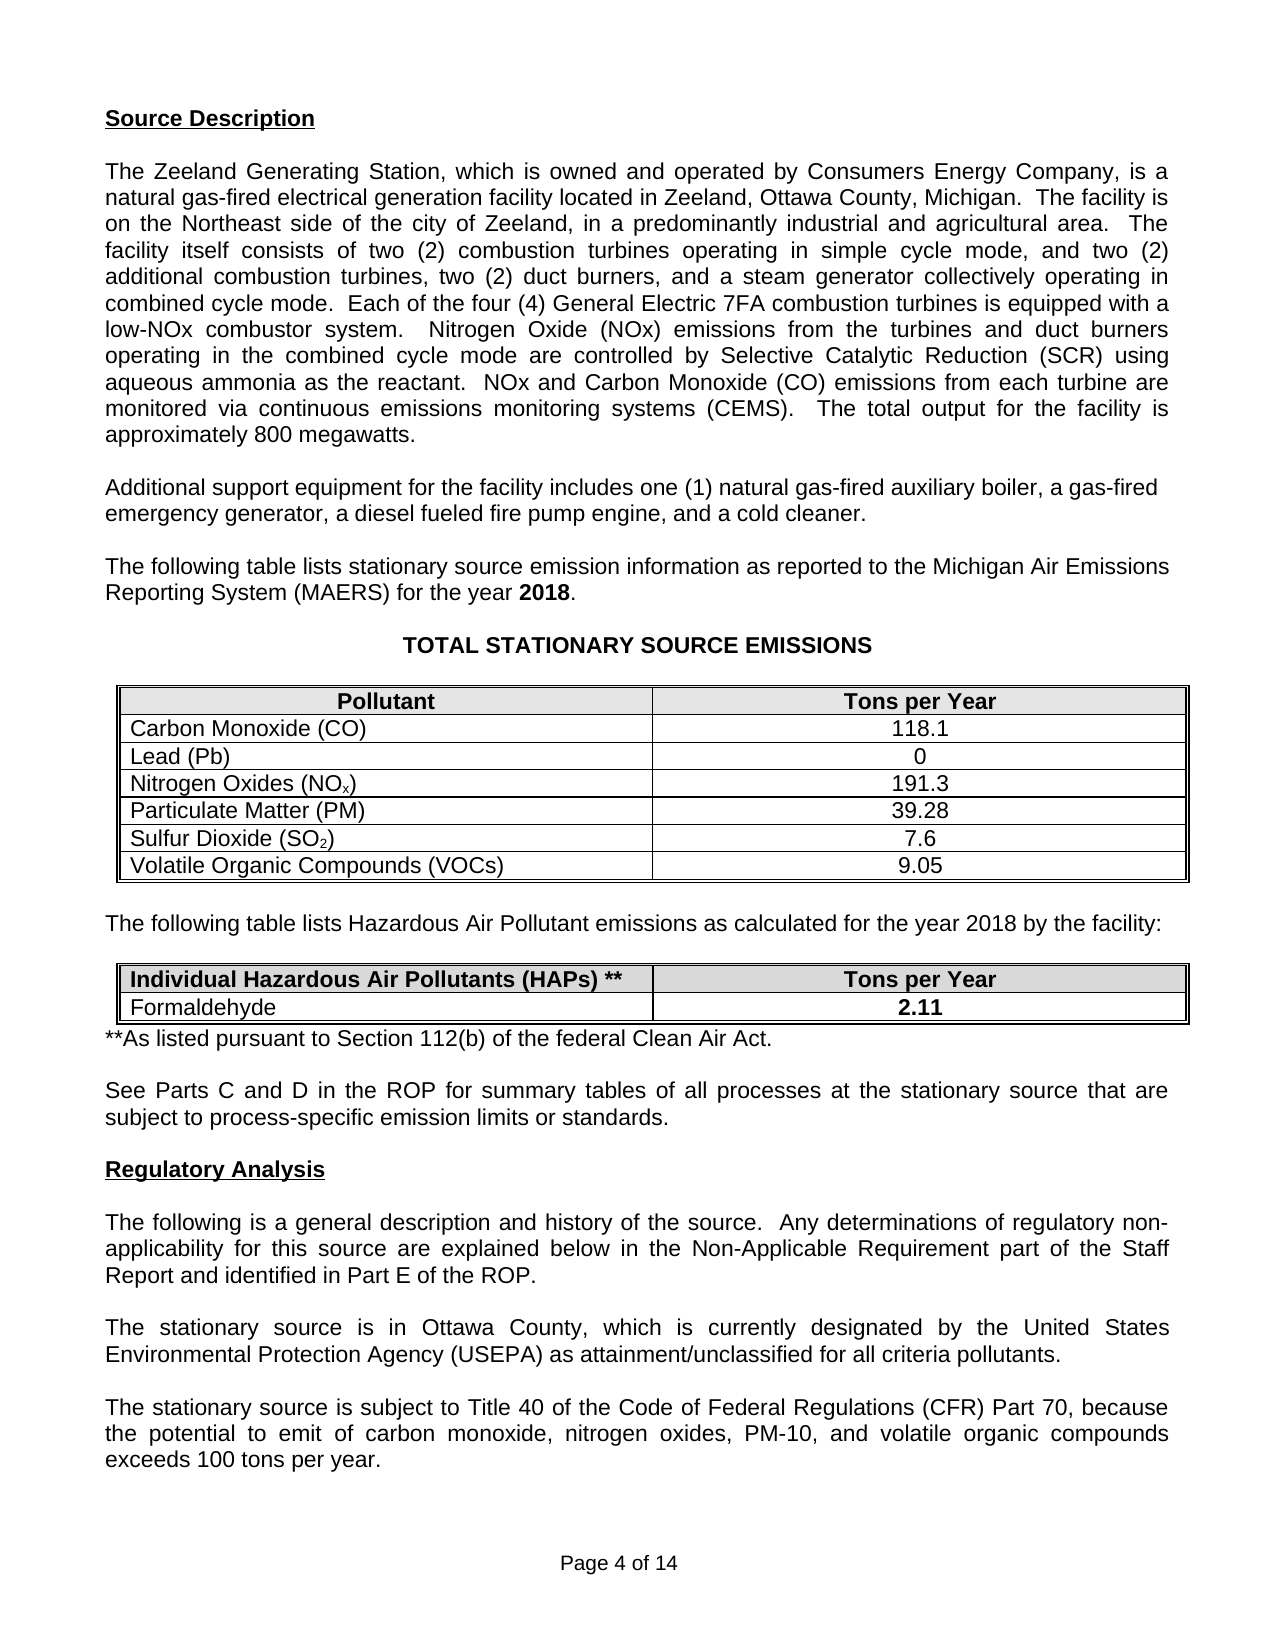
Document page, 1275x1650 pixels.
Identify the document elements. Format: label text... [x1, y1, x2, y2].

table_cell 9.05 [653, 852, 1185, 879]
table_cell 39.28 [653, 798, 1185, 824]
table_cell Sulfur Dioxide (SO2) [121, 825, 652, 851]
table_cell Formaldehyde [121, 993, 652, 1020]
text The stationary source is subject to Title 40 of the Code of Federal Regulations (CFR) Part 70, because the potential to emit of carbon monoxide, nitrogen oxides, PM-10, and volatile organic compounds exceeds 100 tons per year. [105, 1393, 1170, 1472]
text The stationary source is in Ottawa County, which is currently designated by the United States Environmental Protection Agency (USEPA) as attainment/unclassified for all criteria pollutants. [105, 1314, 1170, 1367]
table_cell 0 [653, 743, 1185, 769]
text Source Description [105, 105, 1170, 131]
table_cell 118.1 [653, 715, 1185, 742]
table_cell 2.11 [654, 993, 1185, 1020]
table_cell 191.3 [653, 770, 1185, 796]
text Additional support equipment for the facility includes one (1) natural gas-fired auxiliary boiler, a gas-fired emergency generator, a diesel fueled fire pump engine, and a cold cleaner. [105, 474, 1170, 527]
table_cell Particulate Matter (PM) [121, 798, 652, 824]
table_cell 7.6 [653, 825, 1185, 851]
text See Parts C and D in the ROP for summary tables of all processes at the stationary source that are subject to process-specific emission limits or standards. [105, 1077, 1170, 1130]
text TOTAL STATIONARY SOURCE EMISSIONS [105, 632, 1170, 658]
text The following table lists stationary source emission information as reported to the Michigan Air Emissions Reporting System (MAERS) for the year 2018. [105, 553, 1170, 606]
text Regulatory Analysis [105, 1156, 1170, 1183]
text The Zeeland Generating Station, which is owned and operated by Consumers Energy Company, is a natural gas-fired electrical generation facility located in Zeeland, Ottawa County, Michigan. The facility is on the Northeast side of the city of Zeeland, in a predominantly industrial and agricultural area. The facility itself consists of two (2) combustion turbines operating in simple cycle mode, and two (2) additional combustion turbines, two (2) duct burners, and a steam generator collectively operating in combined cycle mode. Each of the four (4) General Electric 7FA combustion turbines is equipped with a low-NOx combustor system. Nitrogen Oxide (NOx) emissions from the turbines and duct burners operating in the combined cycle mode are controlled by Selective Catalytic Reduction (SCR) using aqueous ammonia as the reactant. NOx and Carbon Monoxide (CO) emissions from each turbine are monitored via continuous emissions monitoring systems (CEMS). The total output for the facility is approximately 800 megawatts. [105, 158, 1170, 448]
table_cell Nitrogen Oxides (NOx) [121, 770, 652, 796]
table_cell Volatile Organic Compounds (VOCs) [121, 852, 652, 879]
table_cell Lead (Pb) [121, 743, 652, 769]
table_header Individual Hazardous Air Pollutants (HAPs) ** [121, 966, 652, 992]
table_header Pollutant [121, 688, 652, 714]
table_cell Carbon Monoxide (CO) [121, 715, 652, 742]
table_header Tons per Year [654, 966, 1185, 992]
text The following is a general description and history of the source. Any determinations of regulatory non-applicability for this source are explained below in the Non-Applicable Requirement part of the Staff Report and identified in Part E of the ROP. [105, 1209, 1170, 1288]
text The following table lists Hazardous Air Pollutant emissions as calculated for the year 2018 by the facility: [105, 910, 1170, 936]
table_header Tons per Year [653, 688, 1185, 714]
text **As listed pursuant to Section 112(b) of the federal Clean Air Act. [105, 1024, 1170, 1051]
